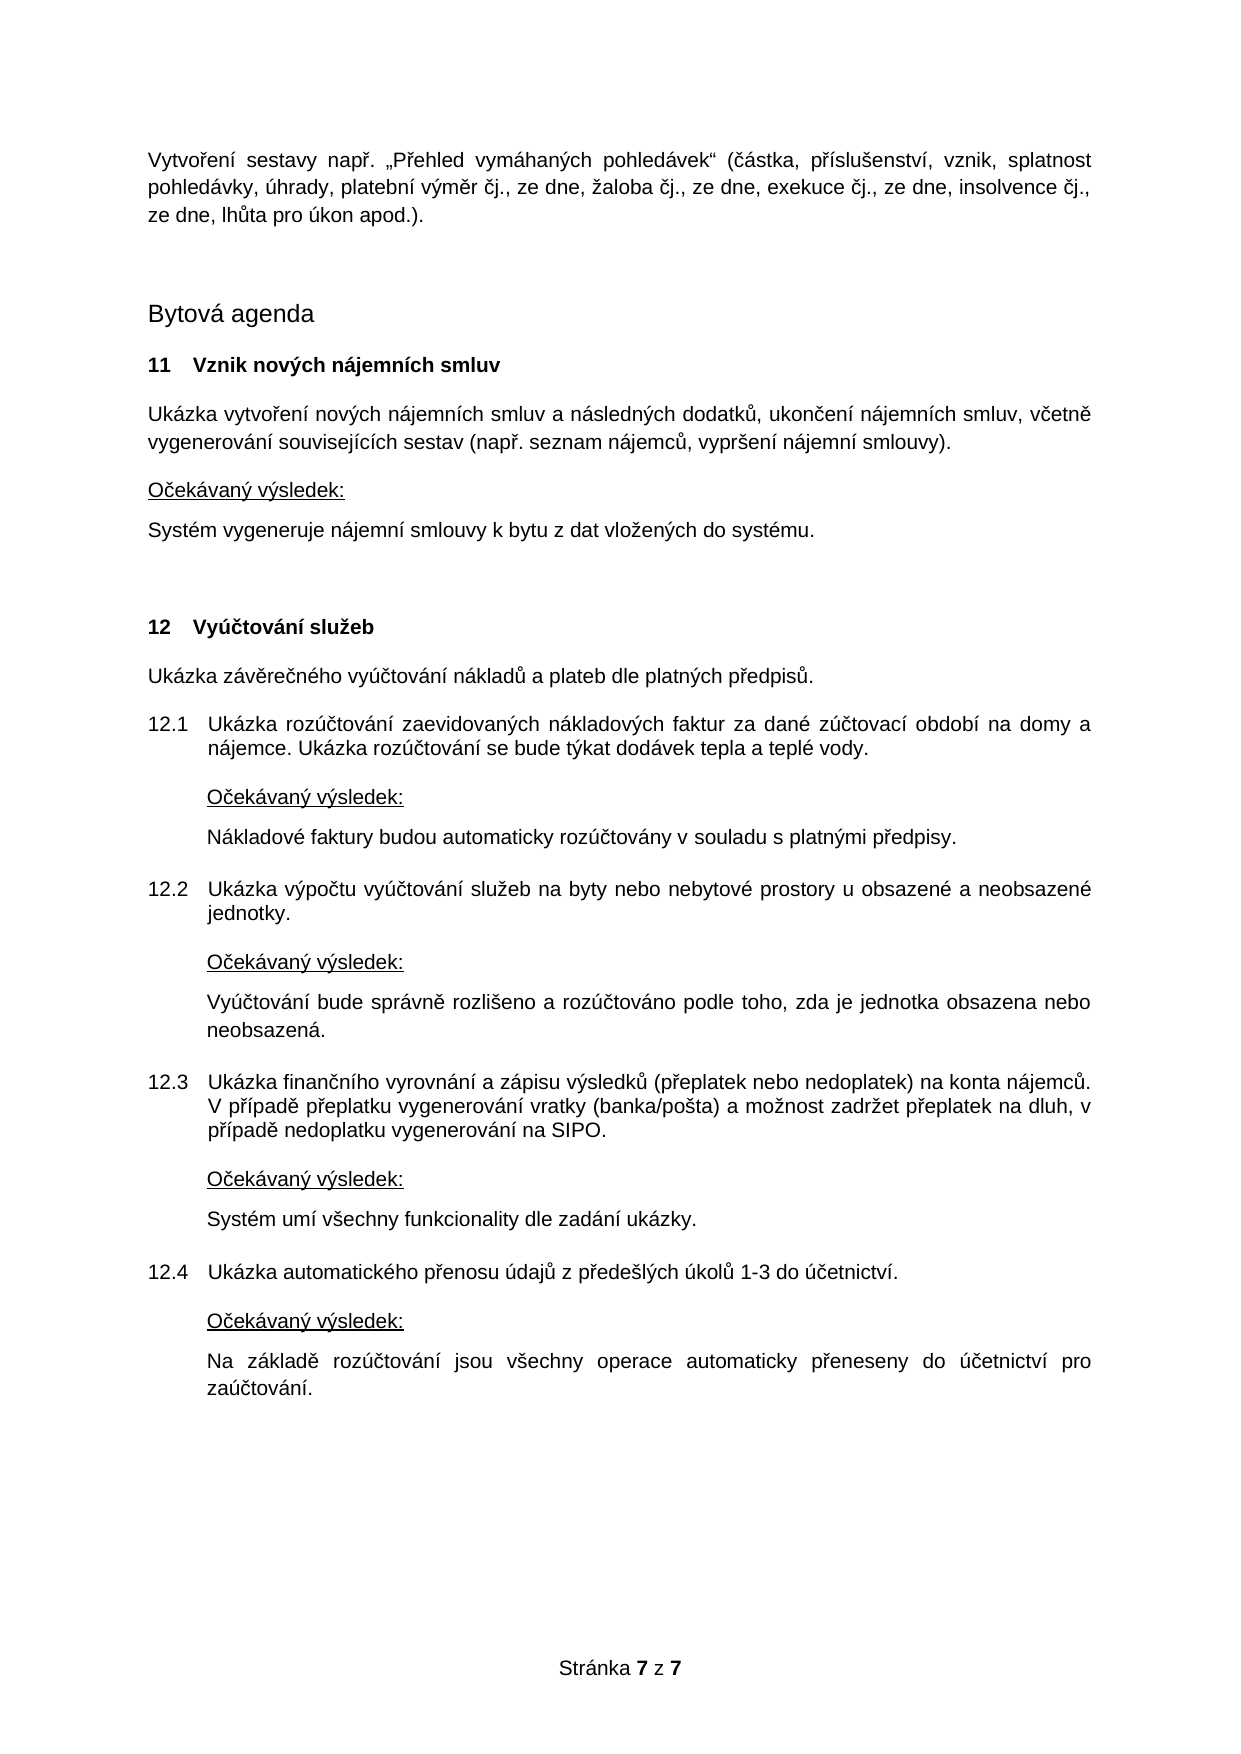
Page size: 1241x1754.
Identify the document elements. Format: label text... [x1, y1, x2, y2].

text Očekávaný výsledek: [207, 1167, 1093, 1191]
text Na základě rozúčtování jsou všechny operace automaticky přeneseny do účetnictví pro zaúčtování. [207, 1348, 1093, 1400]
text Očekávaný výsledek: [148, 478, 1093, 502]
list Vyúčtování služeb [148, 614, 1093, 638]
text Vyúčtování bude správně rozlišeno a rozúčtováno podle toho, zda je jednotka obsazena nebo neobsazená. [207, 990, 1093, 1042]
text Systém vygeneruje nájemní smlouvy k bytu z dat vložených do systému. [148, 518, 1093, 542]
text Očekávaný výsledek: [207, 785, 1093, 809]
text Systém umí všechny funkcionality dle zadání ukázky. [207, 1207, 1093, 1231]
text Bytová agenda [148, 299, 1093, 328]
list Vznik nových nájemních smluv [148, 353, 1093, 377]
list Ukázka výpočtu vyúčtování služeb na byty nebo nebytové prostory u obsazené a neobsazené jednotky. [148, 877, 1093, 925]
list Ukázka rozúčtování zaevidovaných nákladových faktur za dané zúčtovací období na domy a nájemce. Ukázka rozúčtování se bude týkat dodávek tepla a teplé vody. [148, 712, 1093, 760]
text Očekávaný výsledek: [207, 950, 1093, 974]
text Ukázka vytvoření nových nájemních smluv a následných dodatků, ukončení nájemních smluv, včetně vygenerování souvisejících sestav (např. seznam nájemců, vypršení nájemní smlouvy). [148, 402, 1093, 453]
text Vytvoření sestavy např. „Přehled vymáhaných pohledávek“ (částka, příslušenství, vznik, splatnost pohledávky, úhrady, platební výměr čj., ze dne, žaloba čj., ze dne, exekuce čj., ze dne, insolvence čj., ze dne, lhůta pro úkon apod.). [148, 148, 1093, 227]
text Ukázka závěrečného vyúčtování nákladů a plateb dle platných předpisů. [148, 663, 1093, 687]
text Nákladové faktury budou automaticky rozúčtovány v souladu s platnými předpisy. [207, 825, 1093, 849]
text Očekávaný výsledek: [207, 1308, 1093, 1332]
list Ukázka automatického přenosu údajů z předešlých úkolů 1-3 do účetnictví. [148, 1259, 1093, 1283]
list Ukázka finančního vyrovnání a zápisu výsledků (přeplatek nebo nedoplatek) na konta nájemců. V případě přeplatku vygenerování vratky (banka/pošta) a možnost zadržet přeplatek na dluh, v případě nedoplatku vygenerování na SIPO. [148, 1070, 1093, 1142]
